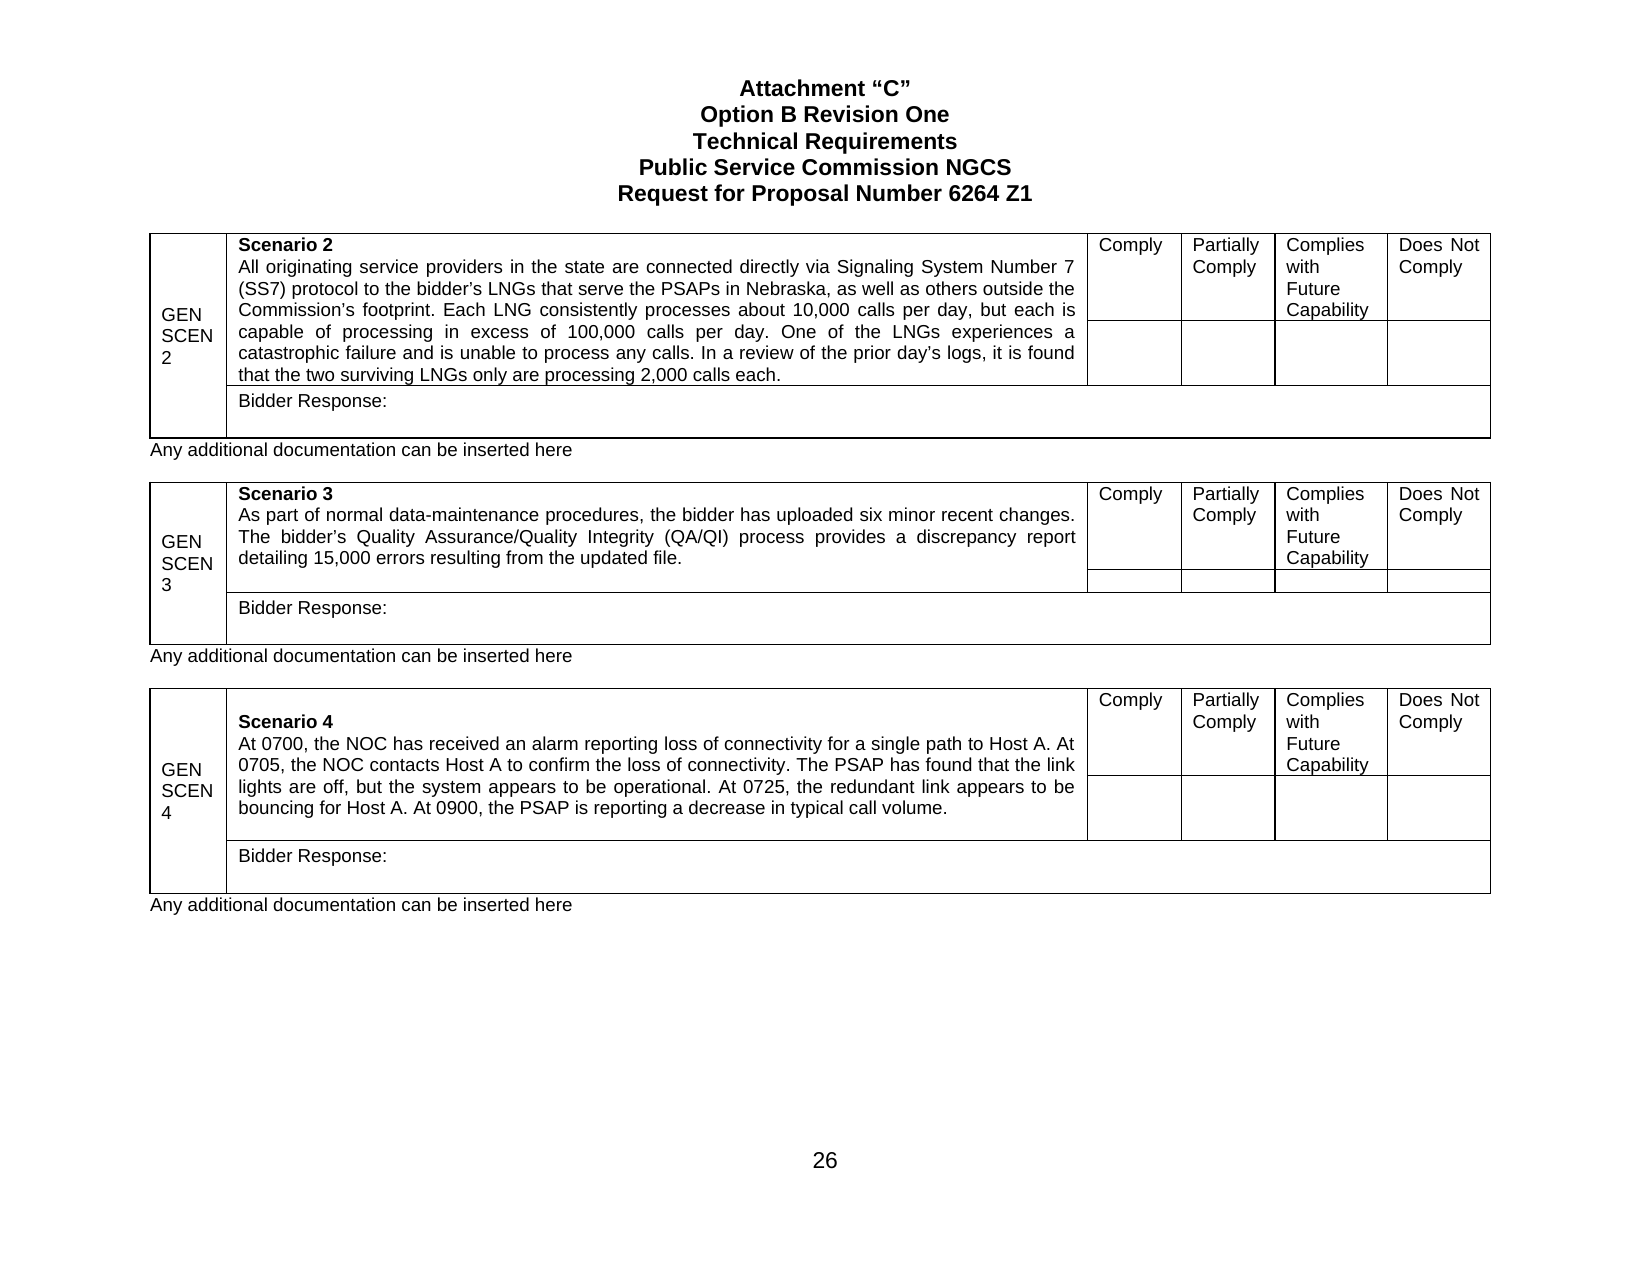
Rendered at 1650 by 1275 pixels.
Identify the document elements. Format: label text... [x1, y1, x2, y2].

table_cell [1388, 776, 1490, 840]
table_header Partially Comply [1182, 483, 1274, 569]
table_header Scenario 2 All originating service providers in the state are connected directly via Signaling System Number 7 (SS7) protocol to the bidder’s LNGs that serve the PSAPs in Nebraska, as well as others outside the Commission’s footprint. Each LNG consistently processes about 10,000 calls per day, but each is capable of processing in excess of 100,000 calls per day. One of the LNGs experiences a catastrophic failure and is unable to process any calls. In a review of the prior day’s logs, it is found that the two surviving LNGs only are processing 2,000 calls each. [227, 234, 1087, 385]
table_header Partially Comply [1182, 689, 1274, 775]
table_header Comply [1088, 483, 1181, 569]
table_cell [1182, 321, 1274, 385]
table_cell [1182, 776, 1274, 840]
table_header Comply [1088, 234, 1181, 320]
table_header Does Not Comply [1388, 234, 1490, 320]
table_header Complies with Future Capability [1276, 234, 1387, 320]
table_header Does Not Comply [1388, 483, 1490, 569]
table_header GEN SCEN 3 [151, 483, 226, 644]
table_cell [1276, 570, 1387, 592]
table_cell [1088, 570, 1181, 592]
table_cell Bidder Response: [227, 593, 1490, 644]
table_cell [1388, 570, 1490, 592]
table_cell Bidder Response: [227, 841, 1490, 892]
table_cell [1088, 321, 1181, 385]
table_header Comply [1088, 689, 1181, 775]
table_cell [1182, 570, 1274, 592]
table_header GEN SCEN 4 [151, 689, 226, 892]
table_cell Bidder Response: [227, 386, 1490, 437]
table_header Complies with Future Capability [1276, 689, 1387, 775]
table_header Scenario 4 At 0700, the NOC has received an alarm reporting loss of connectivity for a single path to Host A. At 0705, the NOC contacts Host A to confirm the loss of connectivity. The PSAP has found that the link lights are off, but the system appears to be operational. At 0725, the redundant link appears to be bouncing for Host A. At 0900, the PSAP is reporting a decrease in typical call volume. [227, 689, 1087, 840]
text Any additional documentation can be inserted here [150, 645, 1500, 667]
table_header Complies with Future Capability [1276, 483, 1387, 569]
table_header Partially Comply [1182, 234, 1274, 320]
table_cell [1388, 321, 1490, 385]
text Any additional documentation can be inserted here [150, 893, 1500, 915]
table_cell [1276, 321, 1387, 385]
table_header GEN SCEN 2 [151, 234, 226, 437]
table_header Does Not Comply [1388, 689, 1490, 775]
table_cell [1276, 776, 1387, 840]
table_header Scenario 3 As part of normal data-maintenance procedures, the bidder has uploaded six minor recent changes. The bidder’s Quality Assurance/Quality Integrity (QA/QI) process provides a discrepancy report detailing 15,000 errors resulting from the updated file. [227, 483, 1087, 592]
text Any additional documentation can be inserted here [150, 438, 1500, 460]
table_cell [1088, 776, 1181, 840]
